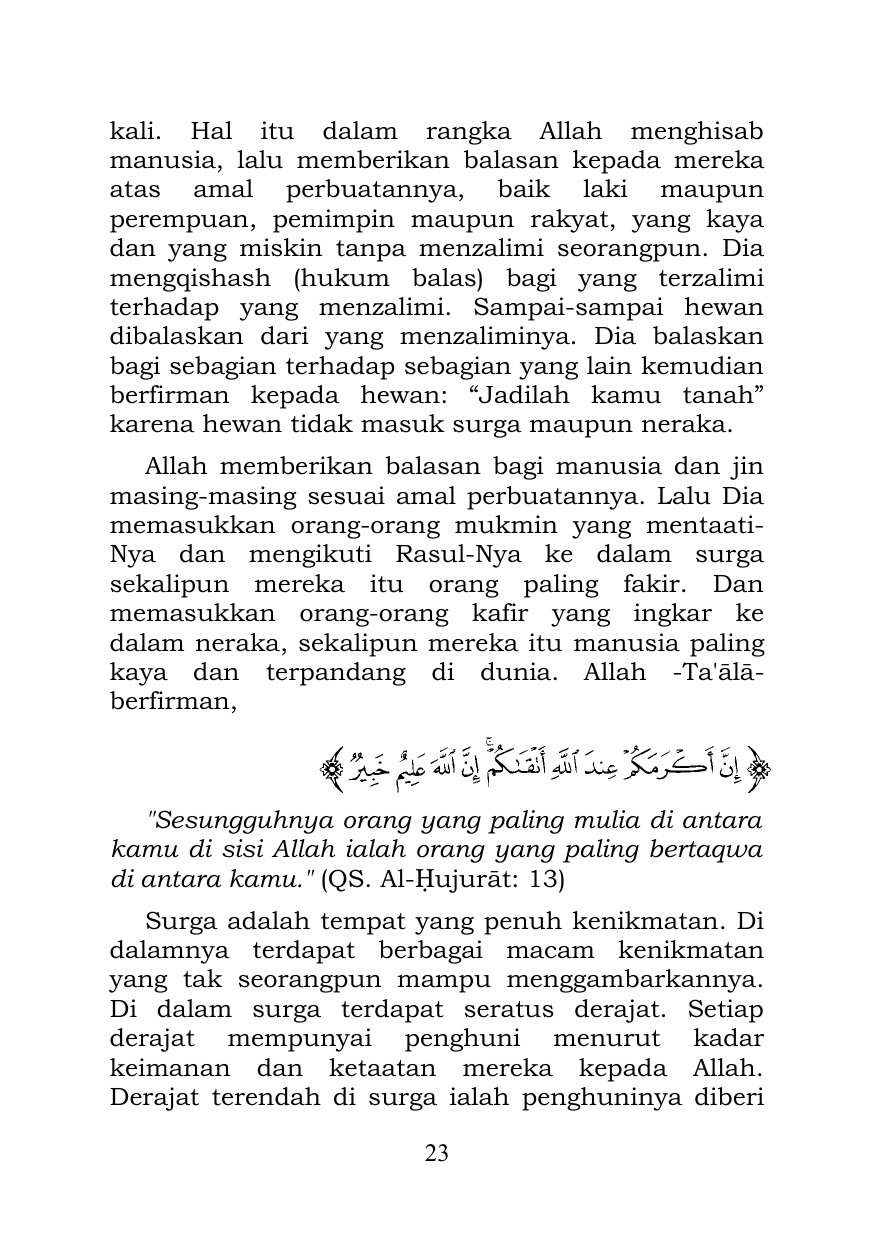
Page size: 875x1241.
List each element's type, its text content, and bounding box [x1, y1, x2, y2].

text "Sesungguhnya orang yang paling mulia di antara kamu di sisi Allah ialah orang yang paling bertaqwa di antara kamu." (QS. Al-Ḥujurāt: 13) [109, 805, 765, 893]
picture [550, 728, 579, 793]
picture [623, 728, 714, 793]
picture [719, 728, 742, 793]
picture [584, 728, 618, 793]
picture [430, 728, 456, 793]
picture [319, 745, 343, 793]
picture [747, 745, 771, 793]
picture [348, 728, 390, 793]
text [109, 906, 765, 1111]
picture [461, 728, 481, 793]
text Allah memberikan balasan bagi manusia dan jin masing-masing sesuai amal perbuatannya. Lalu Dia memasukkan orang-orang mukmin yang mentaati-Nya dan mengikuti Rasul-Nya ke dalam surga sekalipun mereka itu orang paling fakir. Dan memasukkan orang-orang kafir yang ingkar ke dalam neraka, sekalipun mereka itu manusia paling kaya dan terpandang di dunia. Allah -Ta'ālā- berfirman, [109, 451, 765, 716]
picture [485, 728, 545, 793]
picture [395, 728, 425, 793]
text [109, 116, 765, 439]
